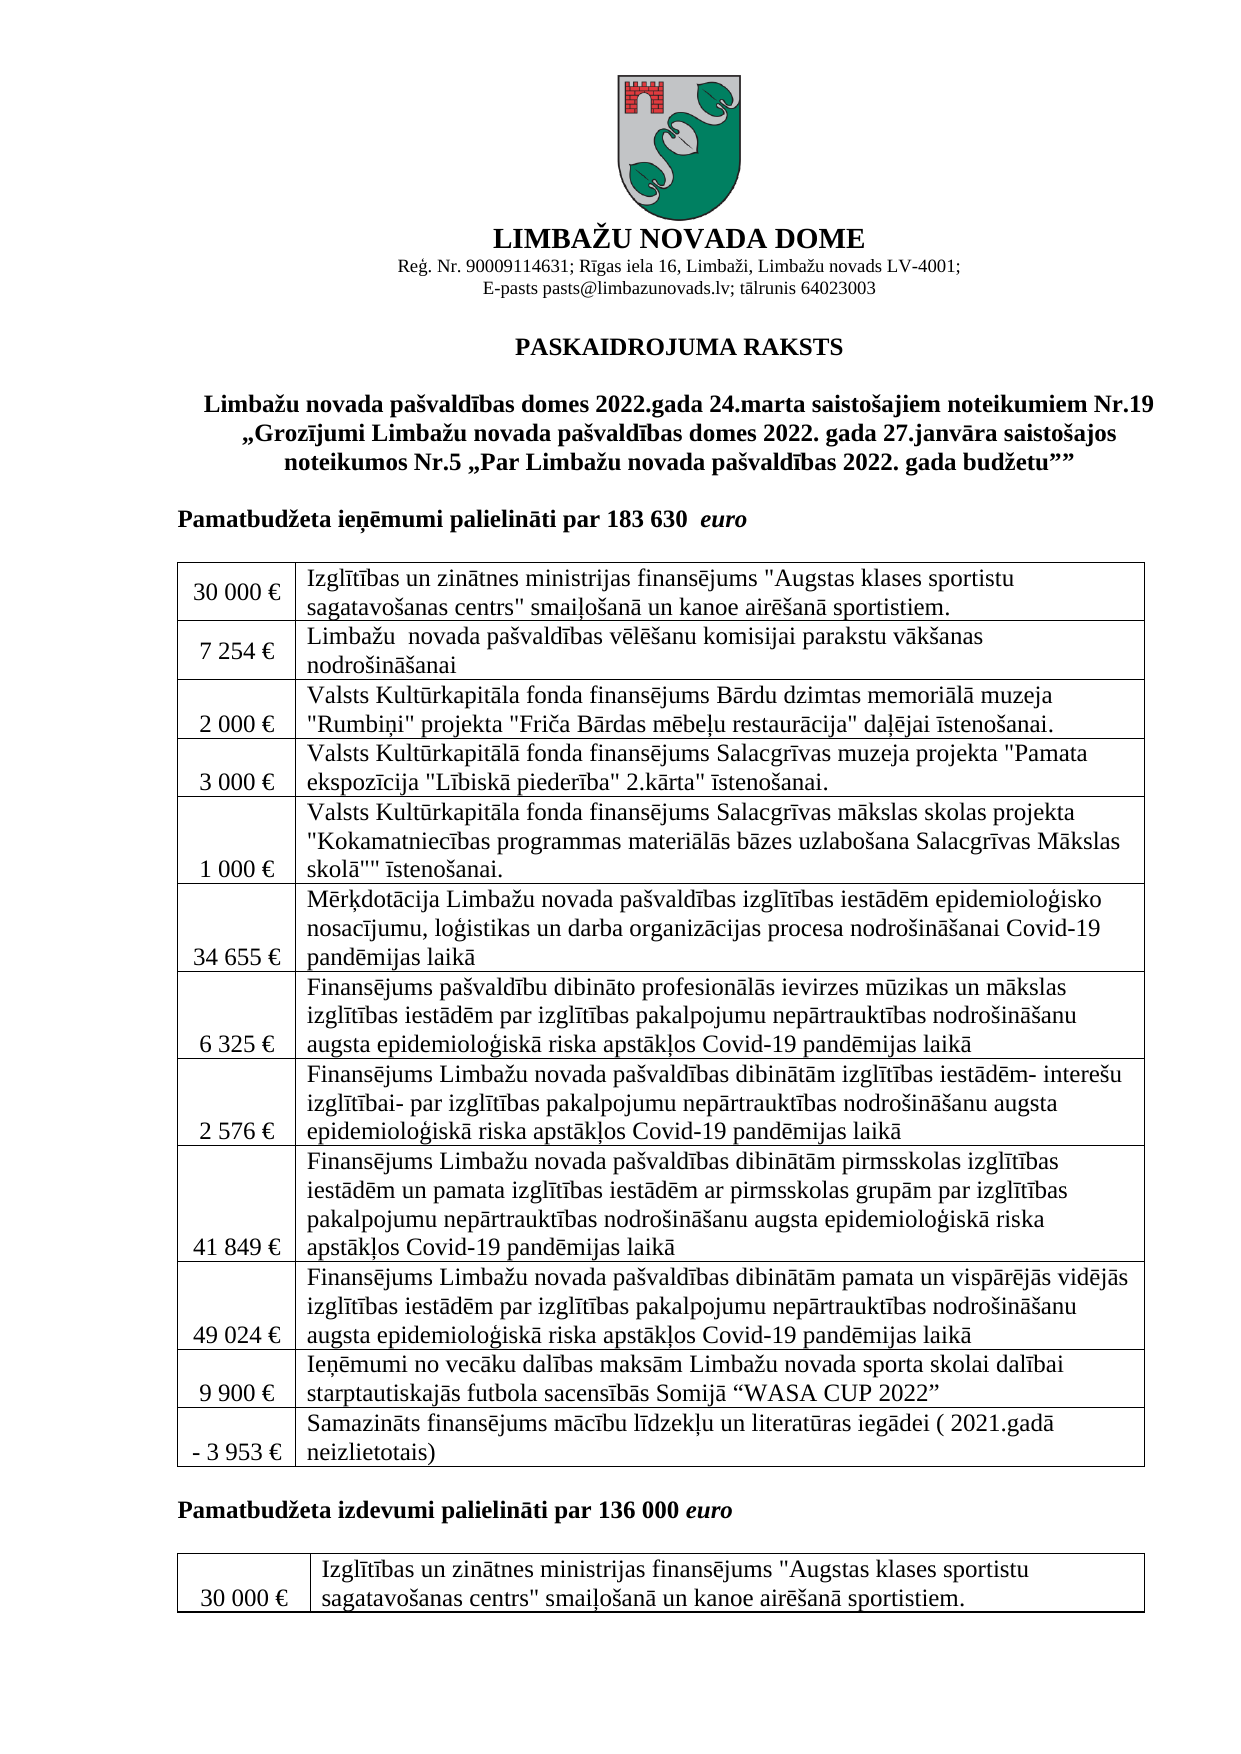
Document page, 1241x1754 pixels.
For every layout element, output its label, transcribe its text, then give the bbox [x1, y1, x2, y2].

table_cell Samazināts finansējums mācību līdzekļu un literatūras iegādei ( 2021.gadā neizlietotais) [296, 1408, 1144, 1466]
picture [616, 73, 743, 222]
text Pamatbudžeta ieņēmumi palielināti par 183 630 euro [177, 504, 1181, 533]
table_cell Finansējums pašvaldību dibināto profesionālās ievirzes mūzikas un mākslas izglītības iestādēm par izglītības pakalpojumu nepārtrauktības nodrošināšanu augsta epidemioloģiskā riska apstākļos Covid-19 pandēmijas laikā [296, 972, 1144, 1058]
text Limbažu novada pašvaldības domes 2022.gada 24.marta saistošajiem noteikumiem Nr.19 „Grozījumi Limbažu novada pašvaldības domes 2022. gada 27.janvāra saistošajos noteikumos Nr.5 „Par Limbažu novada pašvaldības 2022. gada budžetu”” [177, 389, 1181, 476]
text Pamatbudžeta izdevumi palielināti par 136 000 euro [177, 1495, 1181, 1524]
table_cell Finansējums Limbažu novada pašvaldības dibinātām pirmsskolas izglītības iestādēm un pamata izglītības iestādēm ar pirmsskolas grupām par izglītības pakalpojumu nepārtrauktības nodrošināšanu augsta epidemioloģiskā riska apstākļos Covid-19 pandēmijas laikā [296, 1146, 1144, 1261]
table_cell 7 254 € [178, 621, 295, 679]
table_header 30 000 € [178, 1554, 310, 1611]
table_cell Finansējums Limbažu novada pašvaldības dibinātām izglītības iestādēm- interešu izglītībai- par izglītības pakalpojumu nepārtrauktības nodrošināšanu augsta epidemioloģiskā riska apstākļos Covid-19 pandēmijas laikā [296, 1059, 1144, 1145]
table_cell Ieņēmumi no vecāku dalības maksām Limbažu novada sporta skolai dalībai starptautiskajās futbola sacensībās Somijā “WASA CUP 2022” [296, 1350, 1144, 1407]
table_cell Valsts Kultūrkapitāla fonda finansējums Bārdu dzimtas memoriālā muzeja "Rumbiņi" projekta "Friča Bārdas mēbeļu restaurācija" daļējai īstenošanai. [296, 680, 1144, 737]
table_header Izglītības un zinātnes ministrijas finansējums "Augstas klases sportistu sagatavošanas centrs" smaiļošanā un kanoe airēšanā sportistiem. [296, 563, 1144, 620]
table_cell 2 576 € [178, 1059, 295, 1145]
table_cell 9 900 € [178, 1350, 295, 1407]
table_cell 1 000 € [178, 797, 295, 883]
table_cell 41 849 € [178, 1146, 295, 1261]
table_cell - 3 953 € [178, 1408, 295, 1466]
table_cell Valsts Kultūrkapitāla fonda finansējums Salacgrīvas mākslas skolas projekta "Kokamatniecības programmas materiālās bāzes uzlabošana Salacgrīvas Mākslas skolā"" īstenošanai. [296, 797, 1144, 883]
table_cell 49 024 € [178, 1262, 295, 1348]
table_cell Valsts Kultūrkapitālā fonda finansējums Salacgrīvas muzeja projekta "Pamata ekspozīcija "Lībiskā piederība" 2.kārta" īstenošanai. [296, 739, 1144, 796]
table_cell Mērķdotācija Limbažu novada pašvaldības izglītības iestādēm epidemioloģisko nosacījumu, loģistikas un darba organizācijas procesa nodrošināšanai Covid-19 pandēmijas laikā [296, 884, 1144, 971]
table_cell 6 325 € [178, 972, 295, 1058]
table_cell 3 000 € [178, 739, 295, 796]
table_header Izglītības un zinātnes ministrijas finansējums "Augstas klases sportistu sagatavošanas centrs" smaiļošanā un kanoe airēšanā sportistiem. [311, 1554, 1144, 1611]
table_header 30 000 € [178, 563, 295, 620]
table_cell 34 655 € [178, 884, 295, 971]
title PASKAIDROJUMA RAKSTS [177, 332, 1181, 361]
table_cell Limbažu novada pašvaldības vēlēšanu komisijai parakstu vākšanas nodrošināšanai [296, 621, 1144, 679]
table_cell 2 000 € [178, 680, 295, 737]
table_cell Finansējums Limbažu novada pašvaldības dibinātām pamata un vispārējās vidējās izglītības iestādēm par izglītības pakalpojumu nepārtrauktības nodrošināšanu augsta epidemioloģiskā riska apstākļos Covid-19 pandēmijas laikā [296, 1262, 1144, 1348]
